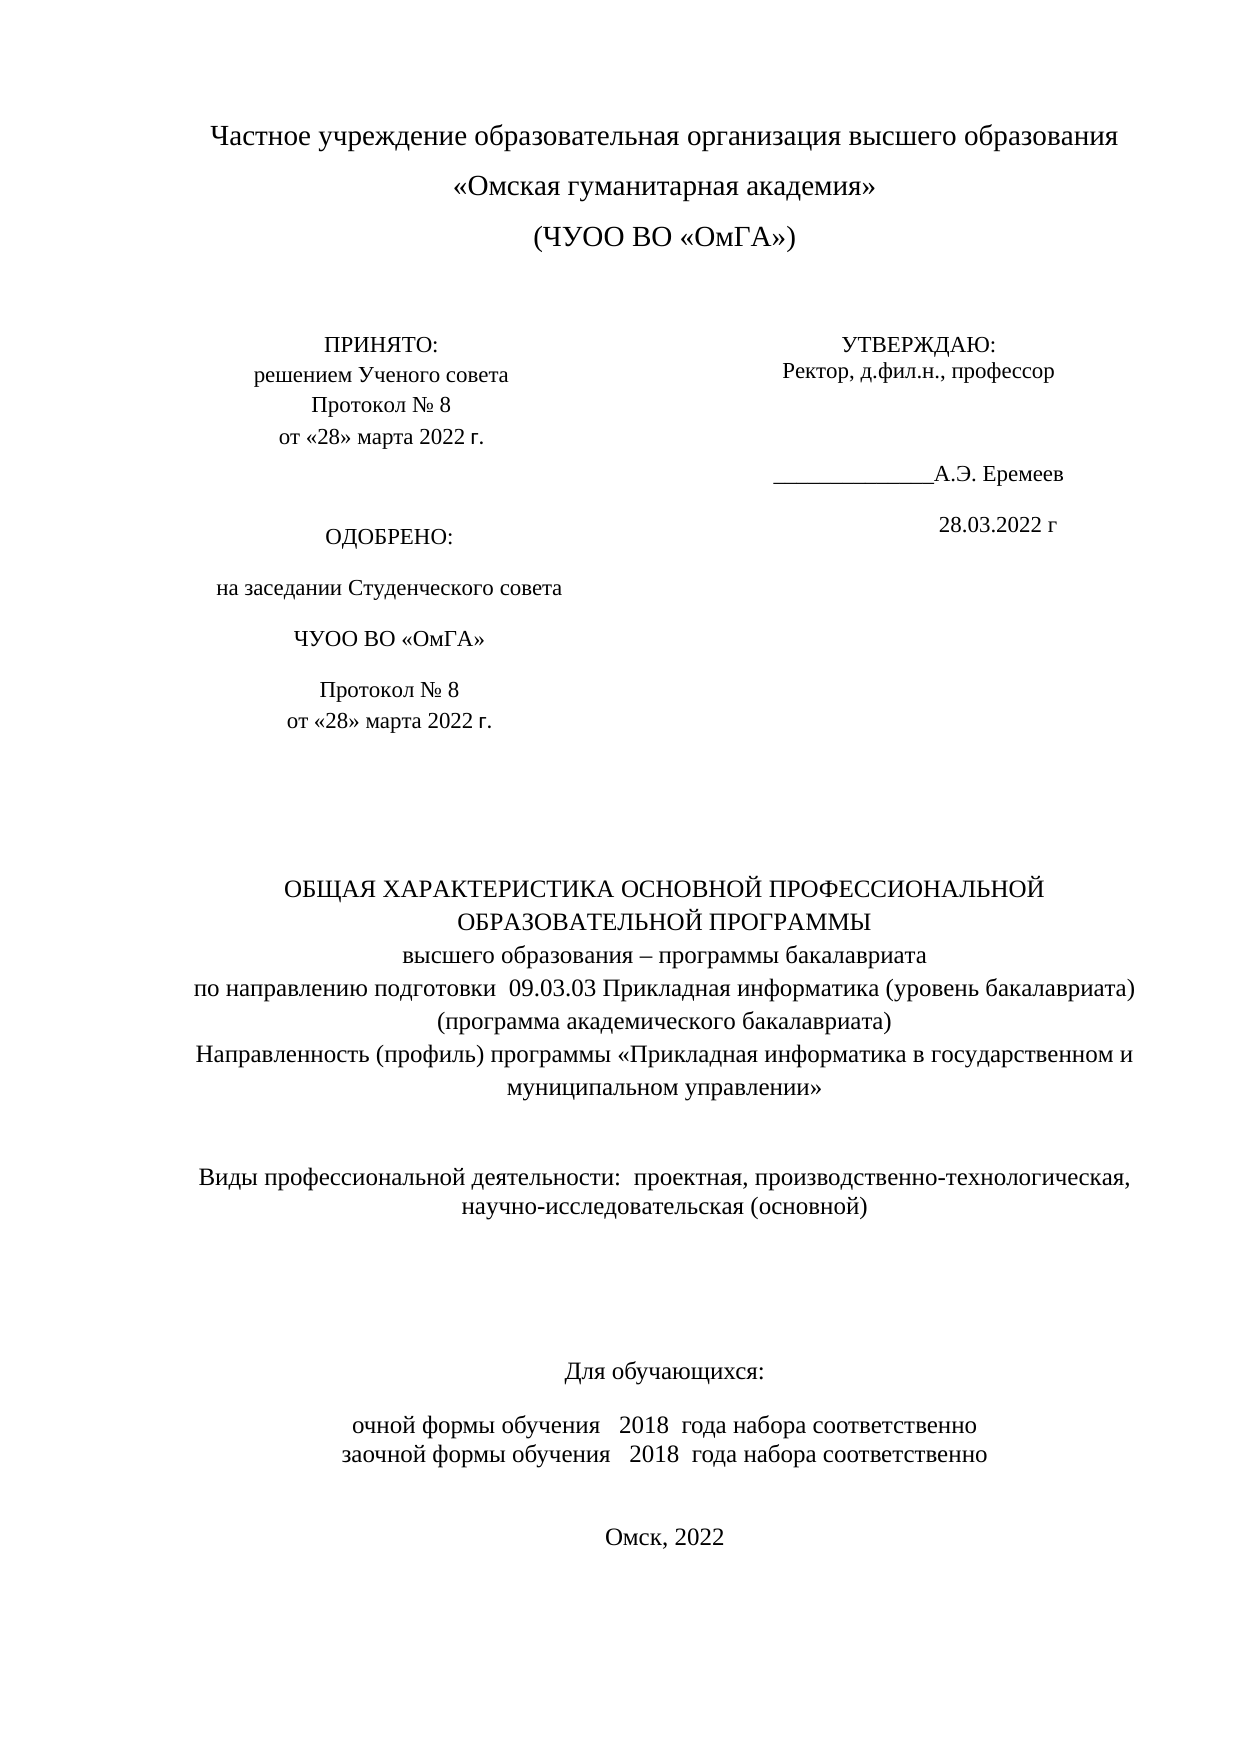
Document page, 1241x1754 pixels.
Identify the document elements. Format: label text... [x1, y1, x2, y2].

text по направлению подготовки 09.03.03 Прикладная информатика (уровень бакалавриата) [177, 973, 1152, 1002]
text образовательнОЙ программЫ [177, 907, 1152, 936]
subtitle (ЧУОО ВО «ОмГА») [177, 219, 1152, 252]
text высшего образования – программы бакалавриата [177, 940, 1152, 969]
text Направленность (профиль) программы «Прикладная информатика в государственном и муниципальном управлении» [177, 1039, 1152, 1101]
text очной формы обучения 2018 года набора соответственно [177, 1410, 1152, 1439]
text Для обучающихся: [177, 1356, 1152, 1385]
text Омск, 2022 [177, 1522, 1152, 1550]
text Виды профессиональной деятельности: проектная, производственно-технологическая, научно-исследовательская (основной) [177, 1162, 1152, 1220]
text (программа академического бакалавриата) [177, 1006, 1152, 1035]
text ОБЩАЯ ХАРАКТЕРИСТИКА ОсновнОЙ профессиональнОЙ [177, 874, 1152, 903]
text заочной формы обучения 2018 года набора соответственно [177, 1439, 1152, 1468]
subtitle Частное учреждение образовательная организация высшего образования «Омская гуманитарная академия» [177, 118, 1152, 202]
